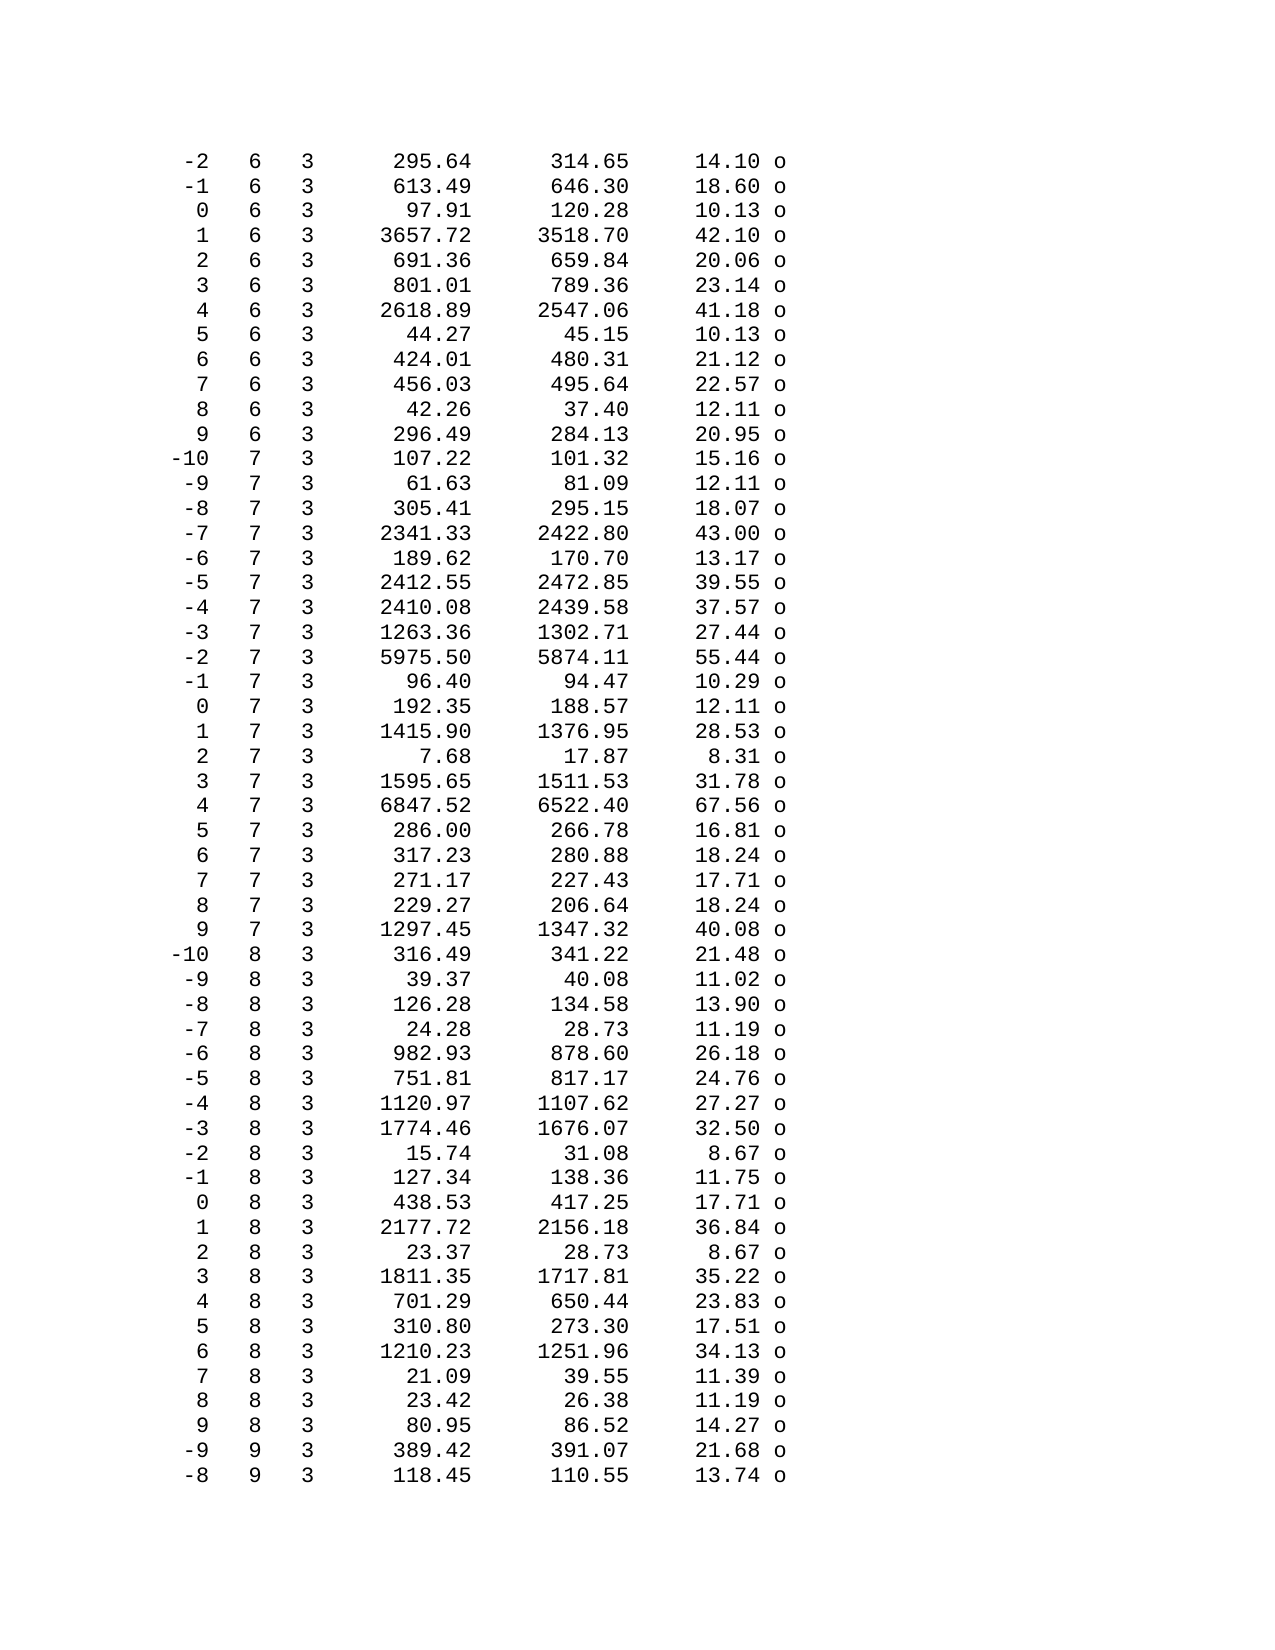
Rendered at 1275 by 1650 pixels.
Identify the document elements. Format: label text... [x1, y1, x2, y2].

text 8 7 3 229.27 206.64 18.24 o [156, 894, 1118, 918]
text 0 6 3 97.91 120.28 10.13 o [156, 199, 1118, 224]
text -3 8 3 1774.46 1676.07 32.50 o [156, 1117, 1118, 1142]
text -5 8 3 751.81 817.17 24.76 o [156, 1067, 1118, 1092]
text -6 7 3 189.62 170.70 13.17 o [156, 547, 1118, 571]
text -8 7 3 305.41 295.15 18.07 o [156, 497, 1118, 522]
text 1 8 3 2177.72 2156.18 36.84 o [156, 1216, 1118, 1241]
text 9 8 3 80.95 86.52 14.27 o [156, 1414, 1118, 1439]
text 8 8 3 23.42 26.38 11.19 o [156, 1389, 1118, 1414]
text 7 6 3 456.03 495.64 22.57 o [156, 373, 1118, 398]
text 2 6 3 691.36 659.84 20.06 o [156, 249, 1118, 274]
text -3 7 3 1263.36 1302.71 27.44 o [156, 621, 1118, 646]
text -9 8 3 39.37 40.08 11.02 o [156, 968, 1118, 993]
text -2 7 3 5975.50 5874.11 55.44 o [156, 646, 1118, 671]
text 9 7 3 1297.45 1347.32 40.08 o [156, 918, 1118, 943]
text -5 7 3 2412.55 2472.85 39.55 o [156, 571, 1118, 596]
text 3 8 3 1811.35 1717.81 35.22 o [156, 1266, 1118, 1290]
text 3 7 3 1595.65 1511.53 31.78 o [156, 770, 1118, 794]
text 0 8 3 438.53 417.25 17.71 o [156, 1191, 1118, 1216]
text 4 6 3 2618.89 2547.06 41.18 o [156, 299, 1118, 323]
text -8 9 3 118.45 110.55 13.74 o [156, 1464, 1118, 1489]
text -1 6 3 613.49 646.30 18.60 o [156, 175, 1118, 199]
text 8 6 3 42.26 37.40 12.11 o [156, 398, 1118, 423]
text 2 8 3 23.37 28.73 8.67 o [156, 1241, 1118, 1266]
text -9 7 3 61.63 81.09 12.11 o [156, 472, 1118, 497]
text 5 7 3 286.00 266.78 16.81 o [156, 819, 1118, 844]
text -10 7 3 107.22 101.32 15.16 o [156, 447, 1118, 472]
text -2 6 3 295.64 314.65 14.10 o [156, 150, 1118, 175]
text -7 8 3 24.28 28.73 11.19 o [156, 1018, 1118, 1042]
text -1 7 3 96.40 94.47 10.29 o [156, 671, 1118, 695]
text 5 8 3 310.80 273.30 17.51 o [156, 1315, 1118, 1340]
text -9 9 3 389.42 391.07 21.68 o [156, 1439, 1118, 1464]
text -7 7 3 2341.33 2422.80 43.00 o [156, 522, 1118, 547]
text 7 7 3 271.17 227.43 17.71 o [156, 869, 1118, 894]
text 4 7 3 6847.52 6522.40 67.56 o [156, 794, 1118, 819]
text 3 6 3 801.01 789.36 23.14 o [156, 274, 1118, 299]
text 4 8 3 701.29 650.44 23.83 o [156, 1290, 1118, 1315]
text 7 8 3 21.09 39.55 11.39 o [156, 1365, 1118, 1389]
text 6 6 3 424.01 480.31 21.12 o [156, 348, 1118, 373]
text -2 8 3 15.74 31.08 8.67 o [156, 1142, 1118, 1166]
text -1 8 3 127.34 138.36 11.75 o [156, 1166, 1118, 1191]
text -10 8 3 316.49 341.22 21.48 o [156, 943, 1118, 968]
text 0 7 3 192.35 188.57 12.11 o [156, 695, 1118, 720]
text -8 8 3 126.28 134.58 13.90 o [156, 993, 1118, 1018]
text 1 7 3 1415.90 1376.95 28.53 o [156, 720, 1118, 745]
text -4 7 3 2410.08 2439.58 37.57 o [156, 596, 1118, 621]
text 9 6 3 296.49 284.13 20.95 o [156, 423, 1118, 447]
text 5 6 3 44.27 45.15 10.13 o [156, 323, 1118, 348]
text 1 6 3 3657.72 3518.70 42.10 o [156, 224, 1118, 249]
text 2 7 3 7.68 17.87 8.31 o [156, 745, 1118, 770]
text -6 8 3 982.93 878.60 26.18 o [156, 1042, 1118, 1067]
text -4 8 3 1120.97 1107.62 27.27 o [156, 1092, 1118, 1117]
text 6 7 3 317.23 280.88 18.24 o [156, 844, 1118, 869]
text 6 8 3 1210.23 1251.96 34.13 o [156, 1340, 1118, 1365]
